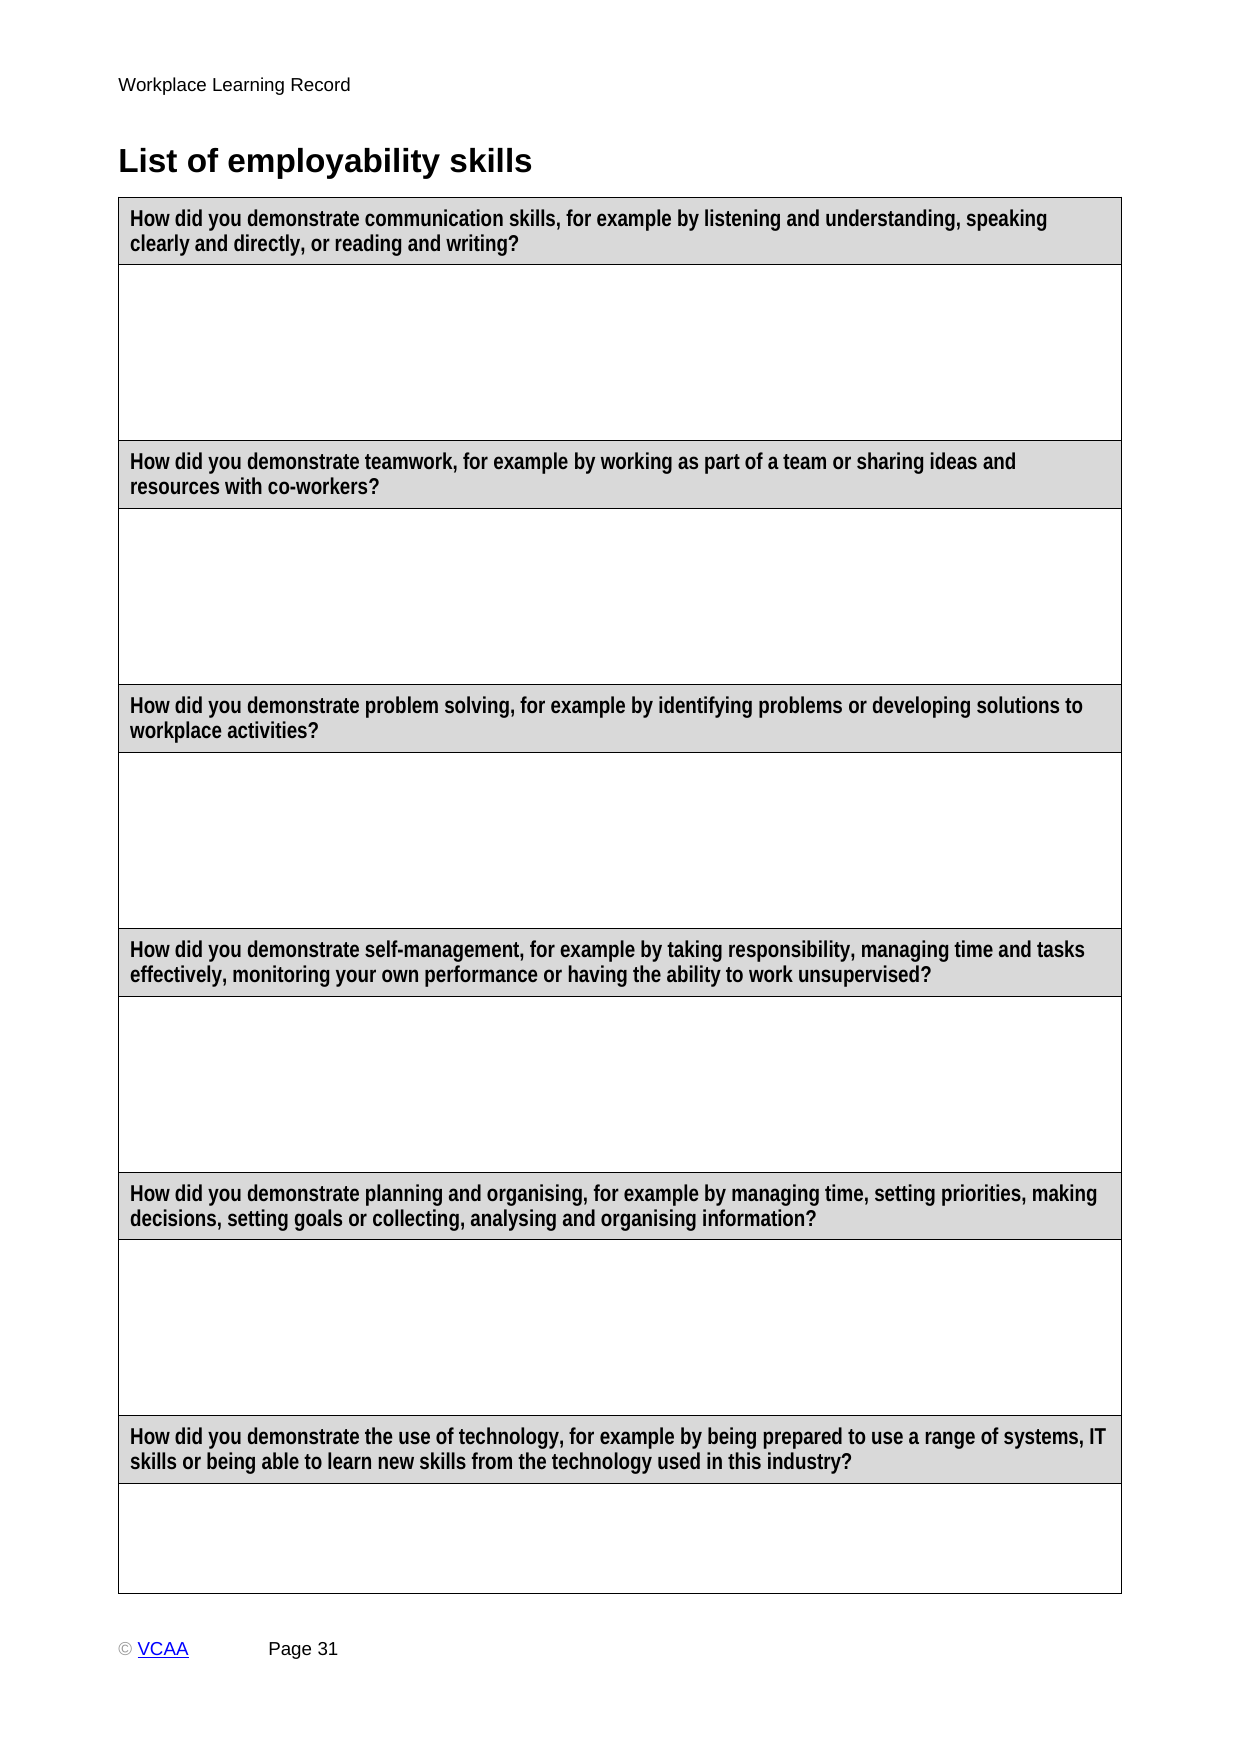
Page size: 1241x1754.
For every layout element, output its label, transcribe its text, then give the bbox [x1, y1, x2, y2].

table_cell How did you demonstrate planning and organising, for example by managing time, setting priorities, making decisions, setting goals or collecting, analysing and organising information? [119, 1173, 1121, 1239]
table_cell How did you demonstrate teamwork, for example by working as part of a team or sharing ideas and resources with co-workers? [119, 441, 1121, 508]
table_cell [119, 997, 1121, 1172]
table_cell How did you demonstrate the use of technology, for example by being prepared to use a range of systems, IT skills or being able to learn new skills from the technology used in this industry? [119, 1416, 1121, 1483]
subtitle List of employability skills [118, 142, 1122, 180]
table_cell How did you demonstrate self-management, for example by taking responsibility, managing time and tasks effectively, monitoring your own performance or having the ability to work unsupervised? [119, 929, 1121, 996]
table_header How did you demonstrate communication skills, for example by listening and understanding, speaking clearly and directly, or reading and writing? [119, 198, 1121, 264]
table_cell How did you demonstrate problem solving, for example by identifying problems or developing solutions to workplace activities? [119, 685, 1121, 752]
table_cell [119, 509, 1121, 684]
table_cell [119, 753, 1121, 928]
table_cell [119, 1240, 1121, 1415]
table_cell [119, 265, 1121, 440]
table_cell [119, 1484, 1121, 1592]
